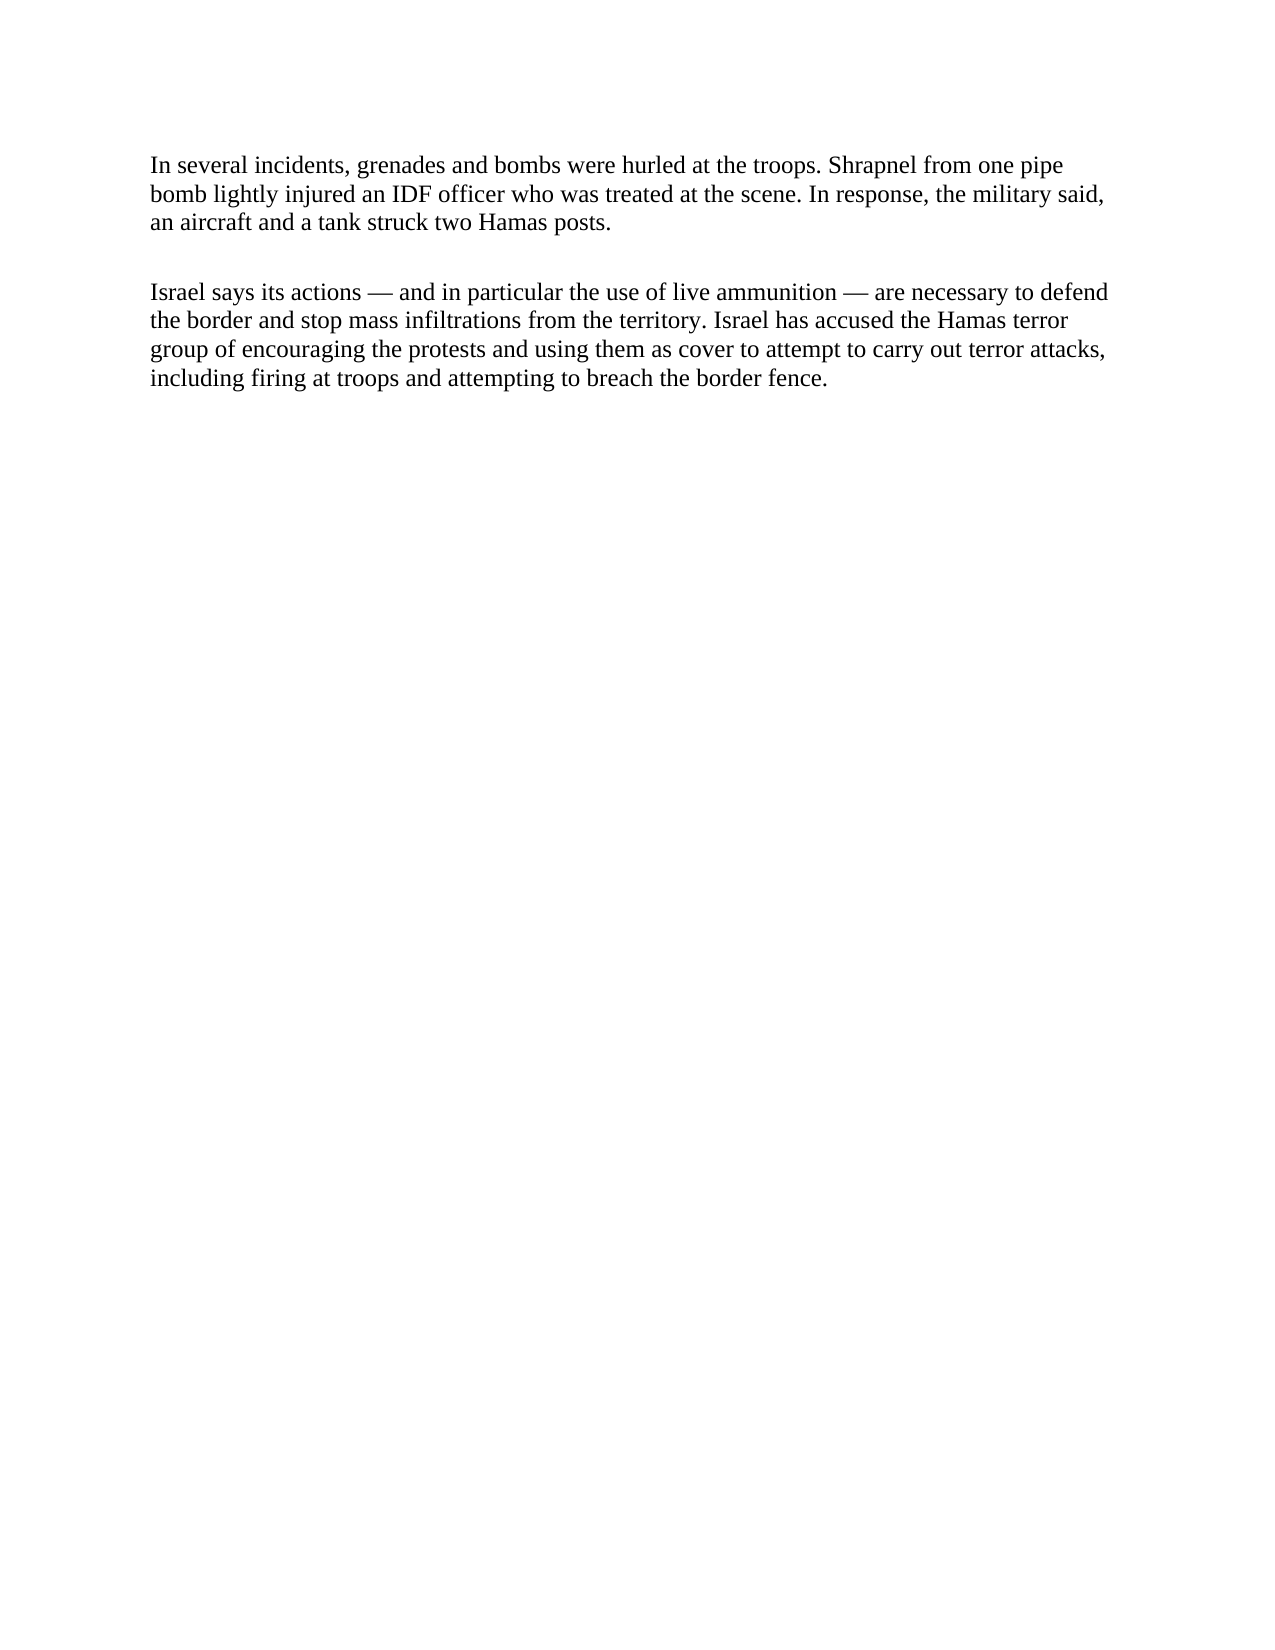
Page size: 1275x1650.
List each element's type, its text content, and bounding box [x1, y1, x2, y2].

text Israel says its actions — and in particular the use of live ammunition — are necessary to defend the border and stop mass infiltrations from the territory. Israel has accused the Hamas terror group of encouraging the protests and using them as cover to attempt to carry out terror attacks, including firing at troops and attempting to breach the border fence. [150, 277, 1125, 392]
text In several incidents, grenades and bombs were hurled at the troops. Shrapnel from one pipe bomb lightly injured an IDF officer who was treated at the scene. In response, the military said, an aircraft and a tank struck two Hamas posts. [150, 150, 1125, 236]
